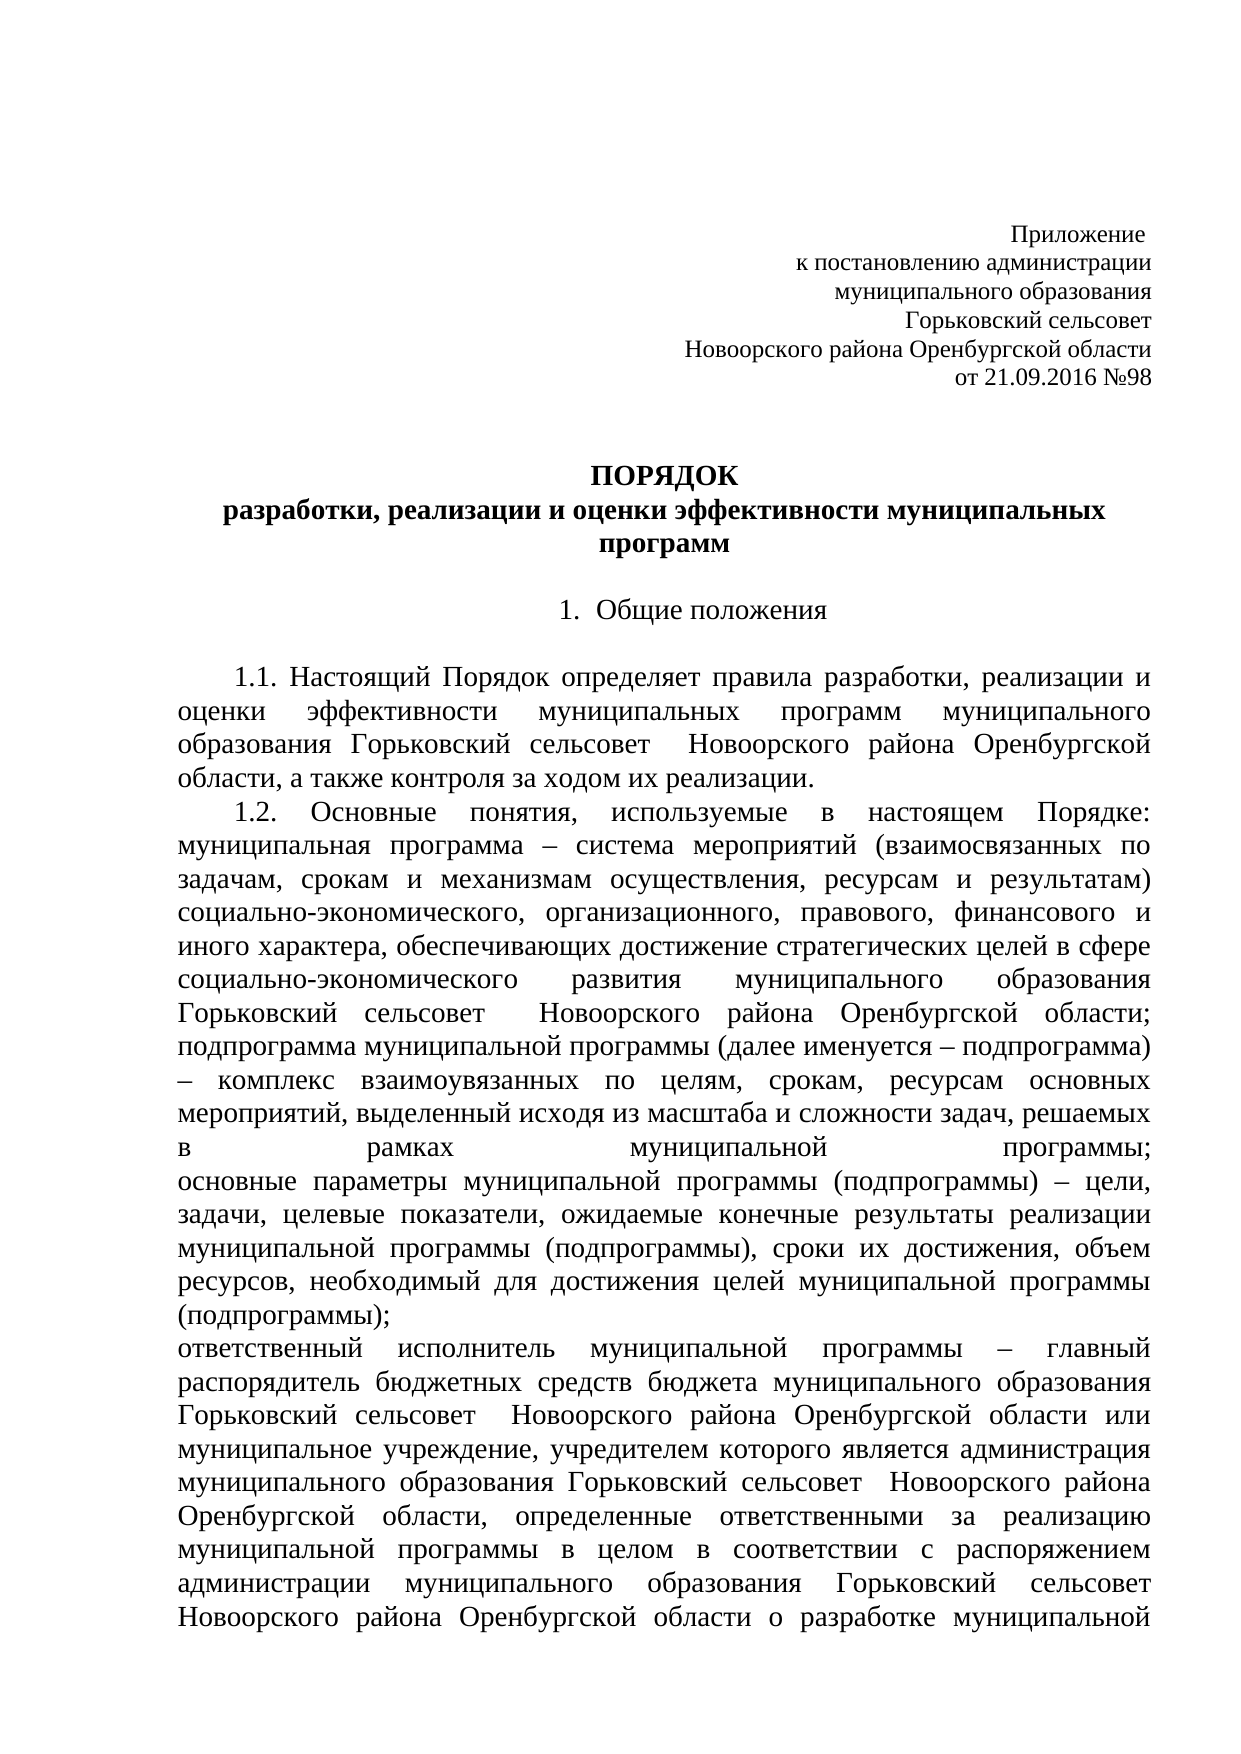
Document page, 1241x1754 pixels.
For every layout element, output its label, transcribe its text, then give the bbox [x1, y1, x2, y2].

text Новоорского района Оренбургской области от 21.09.2016 №98 [177, 334, 1152, 391]
list Общие положения [233, 592, 1152, 626]
text Горьковский сельсовет [177, 305, 1152, 334]
text 1.1. Настоящий Порядок определяет правила разработки, реализации и оценки эффективности муниципальных программ муниципального образования Горьковский сельсовет Новоорского района Оренбургской области, а также контроля за ходом их реализации. [177, 659, 1152, 794]
text муниципального образования [177, 276, 1152, 305]
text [177, 794, 1152, 1632]
text ПОРЯДОК разработки, реализации и оценки эффективности муниципальных программ [177, 458, 1152, 559]
text Приложение к постановлению администрации [177, 219, 1152, 276]
